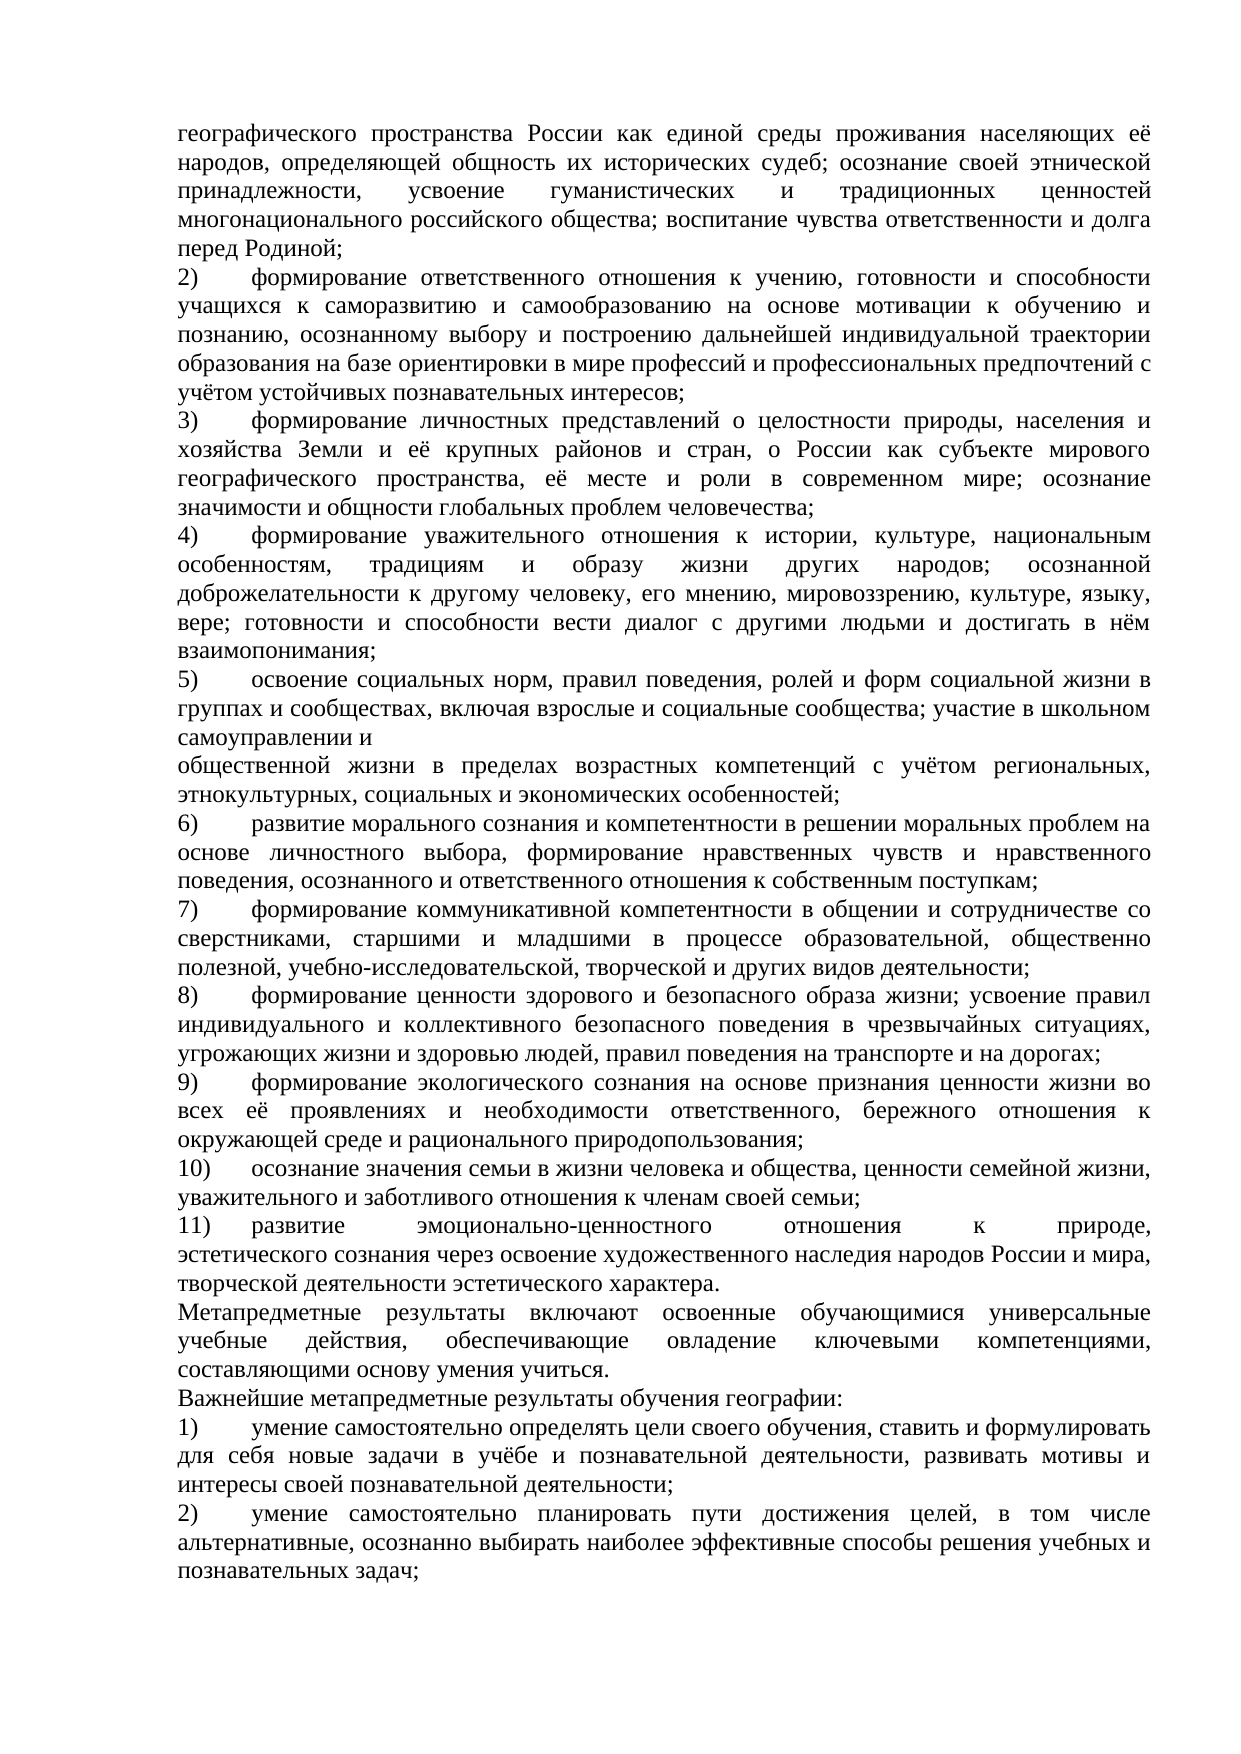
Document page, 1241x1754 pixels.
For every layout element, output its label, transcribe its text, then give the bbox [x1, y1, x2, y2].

text Важнейшие метапредметные результаты обучения географии: [177, 1383, 1152, 1412]
text 11) развитие эмоционально-ценностного отношения к природе, эстетического сознания через освоение художественного наследия народов России и мира, творческой деятельности эстетического характера. [177, 1211, 1152, 1297]
text 7) формирование коммуникативной компетентности в общении и сотрудничестве со сверстниками, старшими и младшими в процессе образовательной, общественно полезной, учебно-исследовательской, творческой и других видов деятельности; [177, 894, 1152, 981]
text 9) формирование экологического сознания на основе признания ценности жизни во всех её проявлениях и необходимости ответственного, бережного отношения к окружающей среде и рационального природопользования; [177, 1067, 1152, 1153]
text 2) формирование ответственного отношения к учению, готовности и способности учащихся к саморазвитию и самообразованию на основе мотивации к обучению и познанию, осознанному выбору и построению дальнейшей индивидуальной траектории образования на базе ориентировки в мире профессий и профессиональных предпочтений с учётом устойчивых познавательных интересов; [177, 262, 1152, 406]
text 3) формирование личностных представлений о целостности природы, населения и хозяйства Земли и её крупных районов и стран, о России как субъекте мирового географического пространства, её месте и роли в современном мире; осознание значимости и общности глобальных проблем человечества; [177, 406, 1152, 521]
text 6) развитие морального сознания и компетентности в решении моральных проблем на основе личностного выбора, формирование нравственных чувств и нравственного поведения, осознанного и ответственного отношения к собственным поступкам; [177, 808, 1152, 894]
text 5) освоение социальных норм, правил поведения, ролей и форм социальной жизни в группах и сообществах, включая взрослые и социальные сообщества; участие в школьном самоуправлении и [177, 664, 1152, 751]
text 4) формирование уважительного отношения к истории, культуре, национальным особенностям, традициям и образу жизни других народов; осознанной доброжелательности к другому человеку, его мнению, мировоззрению, культуре, языку, вере; готовности и способности вести диалог с другими людьми и достигать в нём взаимопонимания; [177, 521, 1152, 664]
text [177, 118, 1152, 262]
text 8) формирование ценности здорового и безопасного образа жизни; усвоение правил индивидуального и коллективного безопасного поведения в чрезвычайных ситуациях, угрожающих жизни и здоровью людей, правил поведения на транспорте и на дорогах; [177, 981, 1152, 1067]
text 10) осознание значения семьи в жизни человека и общества, ценности семейной жизни, уважительного и заботливого отношения к членам своей семьи; [177, 1153, 1152, 1211]
text 2) умение самостоятельно планировать пути достижения целей, в том числе альтернативные, осознанно выбирать наиболее эффективные способы решения учебных и познавательных задач; [177, 1498, 1152, 1584]
text Метапредметные результаты включают освоенные обучающимися универсальные учебные действия, обеспечивающие овладение ключевыми компетенциями, составляющими основу умения учиться. [177, 1297, 1152, 1383]
text общественной жизни в пределах возрастных компетенций с учётом региональных, этнокультурных, социальных и экономических особенностей; [177, 751, 1152, 808]
text 1) умение самостоятельно определять цели своего обучения, ставить и формулировать для себя новые задачи в учёбе и познавательной деятельности, развивать мотивы и интересы своей познавательной деятельности; [177, 1412, 1152, 1498]
